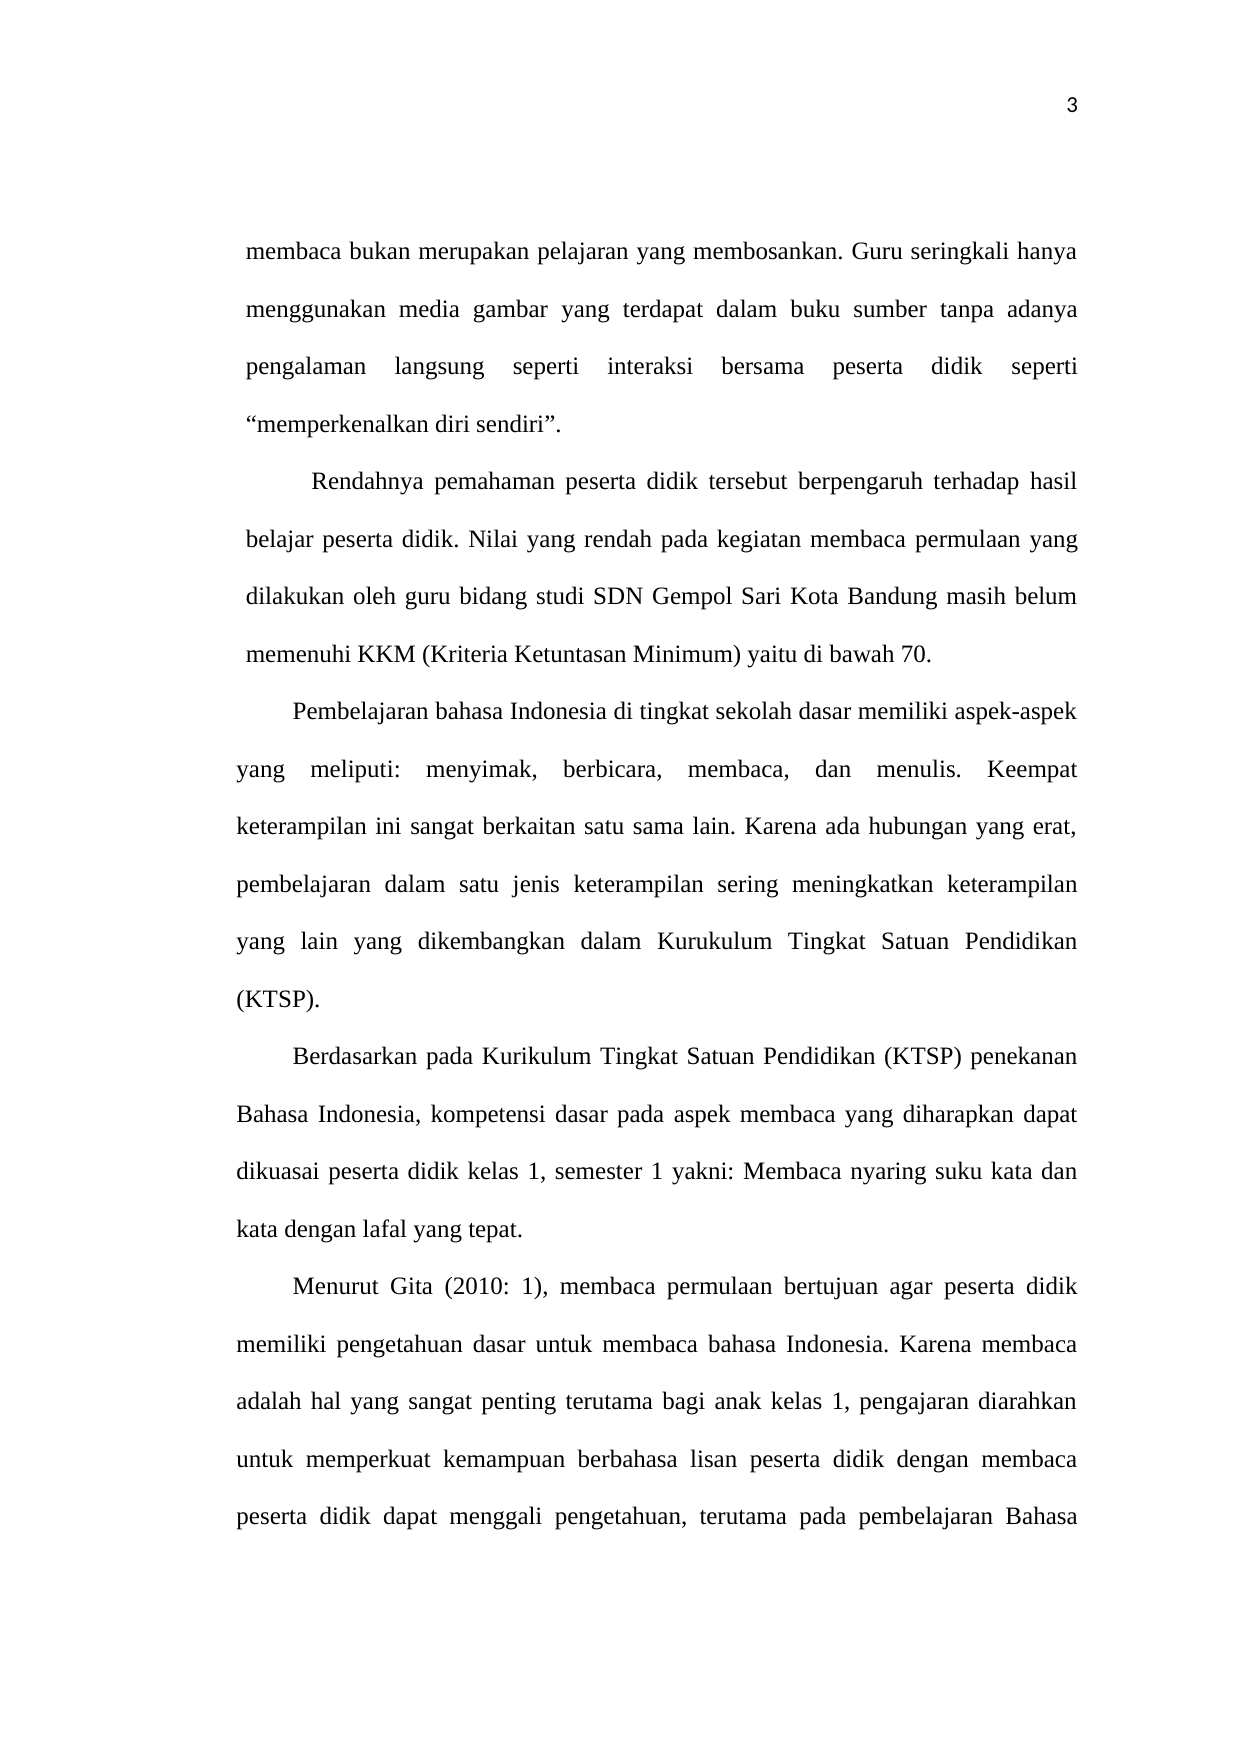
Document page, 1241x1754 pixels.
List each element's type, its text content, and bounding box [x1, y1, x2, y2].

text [236, 1271, 1078, 1530]
text Rendahnya pemahaman peserta didik tersebut berpengaruh terhadap hasil belajar peserta didik. Nilai yang rendah pada kegiatan membaca permulaan yang dilakukan oleh guru bidang studi SDN Gempol Sari Kota Bandung masih belum memenuhi KKM (Kriteria Ketuntasan Minimum) yaitu di bawah 70. [246, 466, 1078, 668]
text Pembelajaran bahasa Indonesia di tingkat sekolah dasar memiliki aspek-aspek yang meliputi: menyimak, berbicara, membaca, dan menulis. Keempat keterampilan ini sangat berkaitan satu sama lain. Karena ada hubungan yang erat, pembelajaran dalam satu jenis keterampilan sering meningkatkan keterampilan yang lain yang dikembangkan dalam Kurukulum Tingkat Satuan Pendidikan (KTSP). [236, 696, 1078, 1013]
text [246, 236, 1078, 438]
text Berdasarkan pada Kurikulum Tingkat Satuan Pendidikan (KTSP) penekanan Bahasa Indonesia, kompetensi dasar pada aspek membaca yang diharapkan dapat dikuasai peserta didik kelas 1, semester 1 yakni: Membaca nyaring suku kata dan kata dengan lafal yang tepat. [236, 1041, 1078, 1243]
